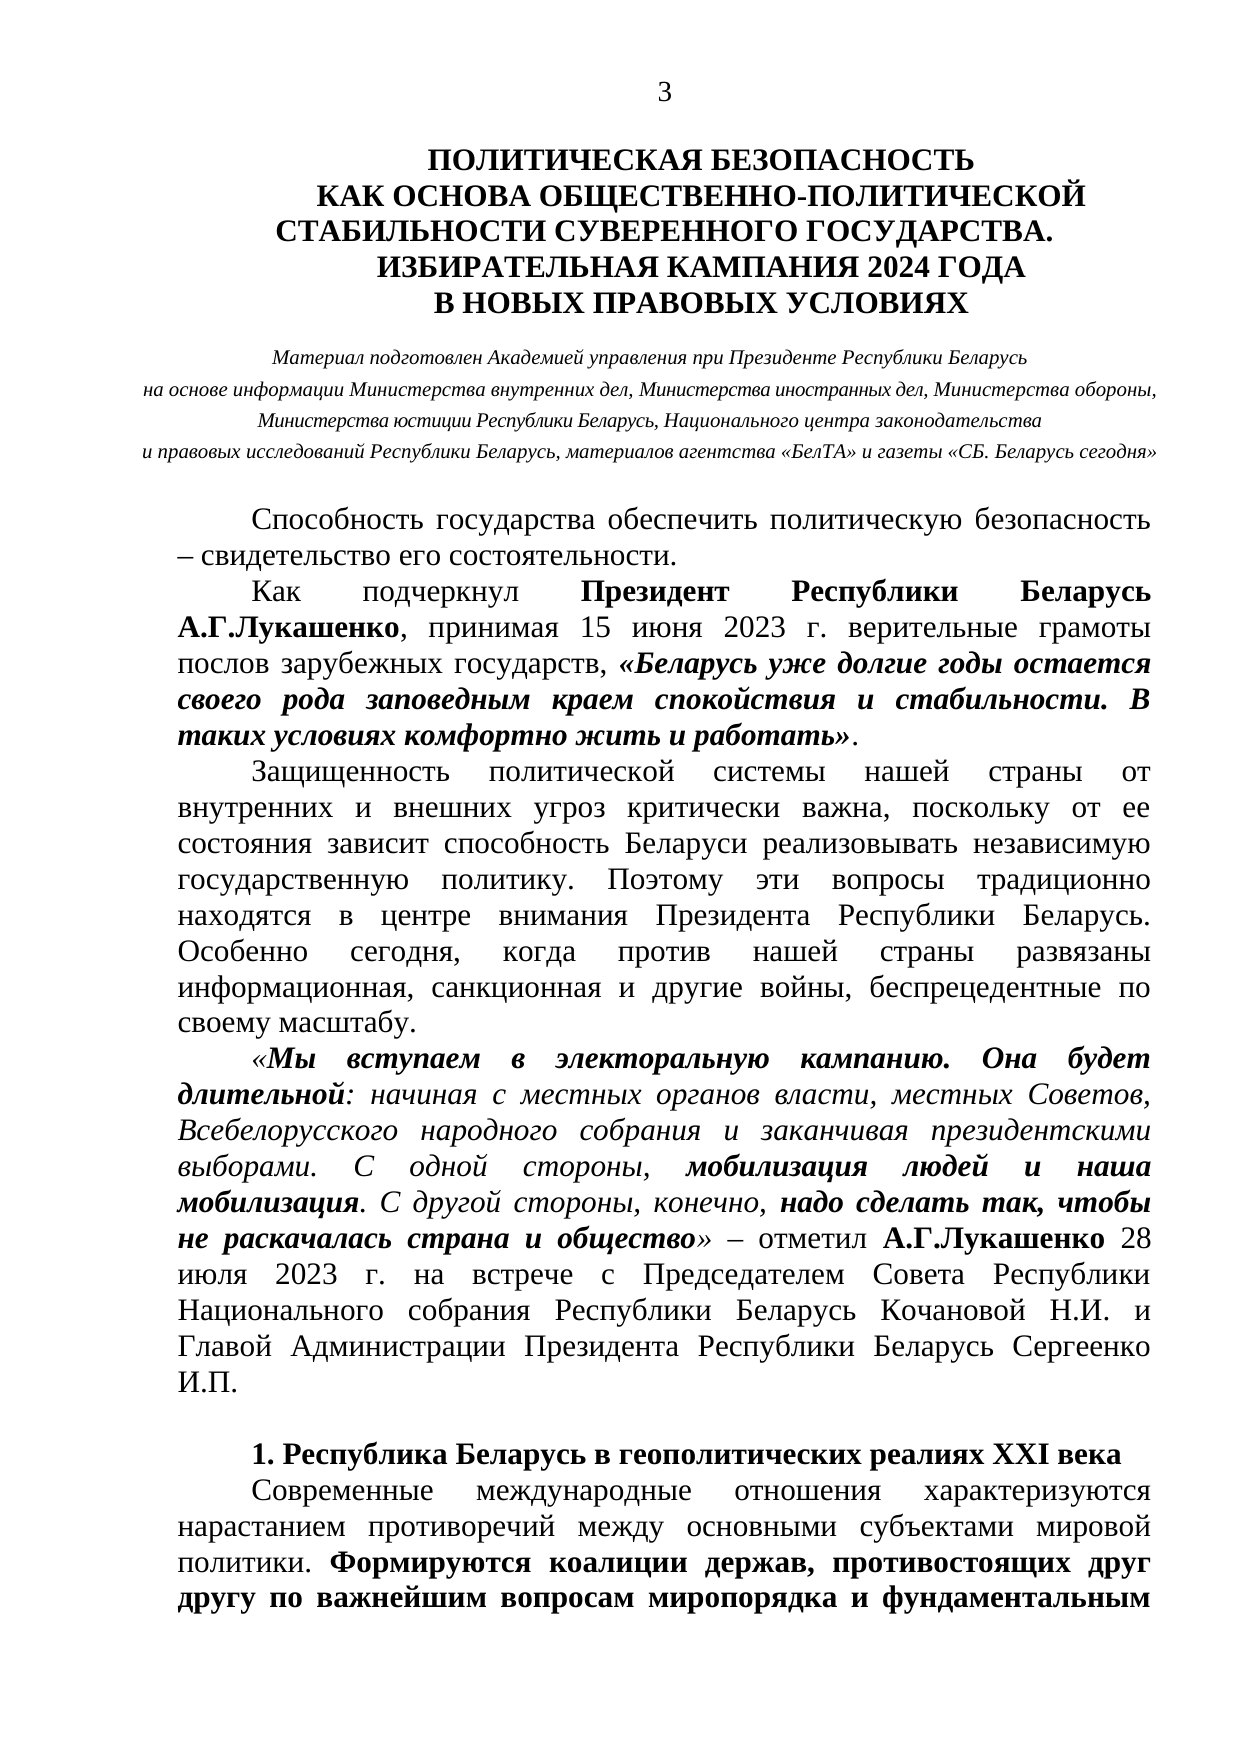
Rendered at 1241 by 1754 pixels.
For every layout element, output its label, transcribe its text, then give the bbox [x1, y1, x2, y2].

text КАК ОСНОВА ОБЩЕСТВЕННО-ПОЛИТИЧЕСКОЙ СТАБИЛЬНОСТИ СУВЕРЕННОГО ГОСУДАРСТВА. [177, 177, 1152, 249]
text 1. Республика Беларусь в геополитических реалиях XXI века [177, 1435, 1152, 1471]
text на основе информации Министерства внутренних дел, Министерства иностранных дел, Министерства обороны, Министерства юстиции Республики Беларусь, Национального центра законодательства [118, 371, 1181, 433]
text В НОВЫХ ПРАВОВЫХ УСЛОВИЯХ [177, 284, 1152, 321]
text Защищенность политической системы нашей страны от внутренних и внешних угроз критически важна, поскольку от ее состояния зависит способность Беларуси реализовывать независимую государственную политику. Поэтому эти вопросы традиционно находятся в центре внимания Президента Республики Беларусь. Особенно сегодня, когда против нашей страны развязаны информационная, санкционная и другие войны, беспрецедентные по своему масштабу. [177, 752, 1152, 1040]
text «Мы вступаем в электоральную кампанию. Она будет длительной: начиная с местных органов власти, местных Советов, Всебелорусского народного собрания и заканчивая президентскими выборами. С одной стороны, мобилизация людей и наша мобилизация. С другой стороны, конечно, надо сделать так, чтобы не раскачалась страна и общество» – отметил А.Г.Лукашенко 28 июля 2023 г. на встрече с Председателем Совета Республики Национального собрания Республики Беларусь Кочановой Н.И. и Главой Администрации Президента Республики Беларусь Сергеенко И.П. [177, 1040, 1152, 1399]
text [177, 1471, 1152, 1615]
text ПОЛИТИЧЕСКАЯ БЕЗОПАСНОСТЬ [177, 141, 1152, 177]
text Способность государства обеспечить политическую безопасность – свидетельство его состоятельности. [177, 501, 1152, 572]
text и правовых исследований Республики Беларусь, материалов агентства «БелТА» и газеты «СБ. Беларусь сегодня» [118, 433, 1181, 465]
text Как подчеркнул Президент Республики Беларусь А.Г.Лукашенко, принимая 15 июня 2023 г. верительные грамоты послов зарубежных государств, «Беларусь уже долгие годы остается своего рода заповедным краем спокойствия и стабильности. В таких условиях комфортно жить и работать». [177, 572, 1152, 752]
text Материал подготовлен Академией управления при Президенте Республики Беларусь [118, 340, 1181, 371]
text ИЗБИРАТЕЛЬНАЯ КАМПАНИЯ 2024 ГОДА [177, 249, 1152, 284]
